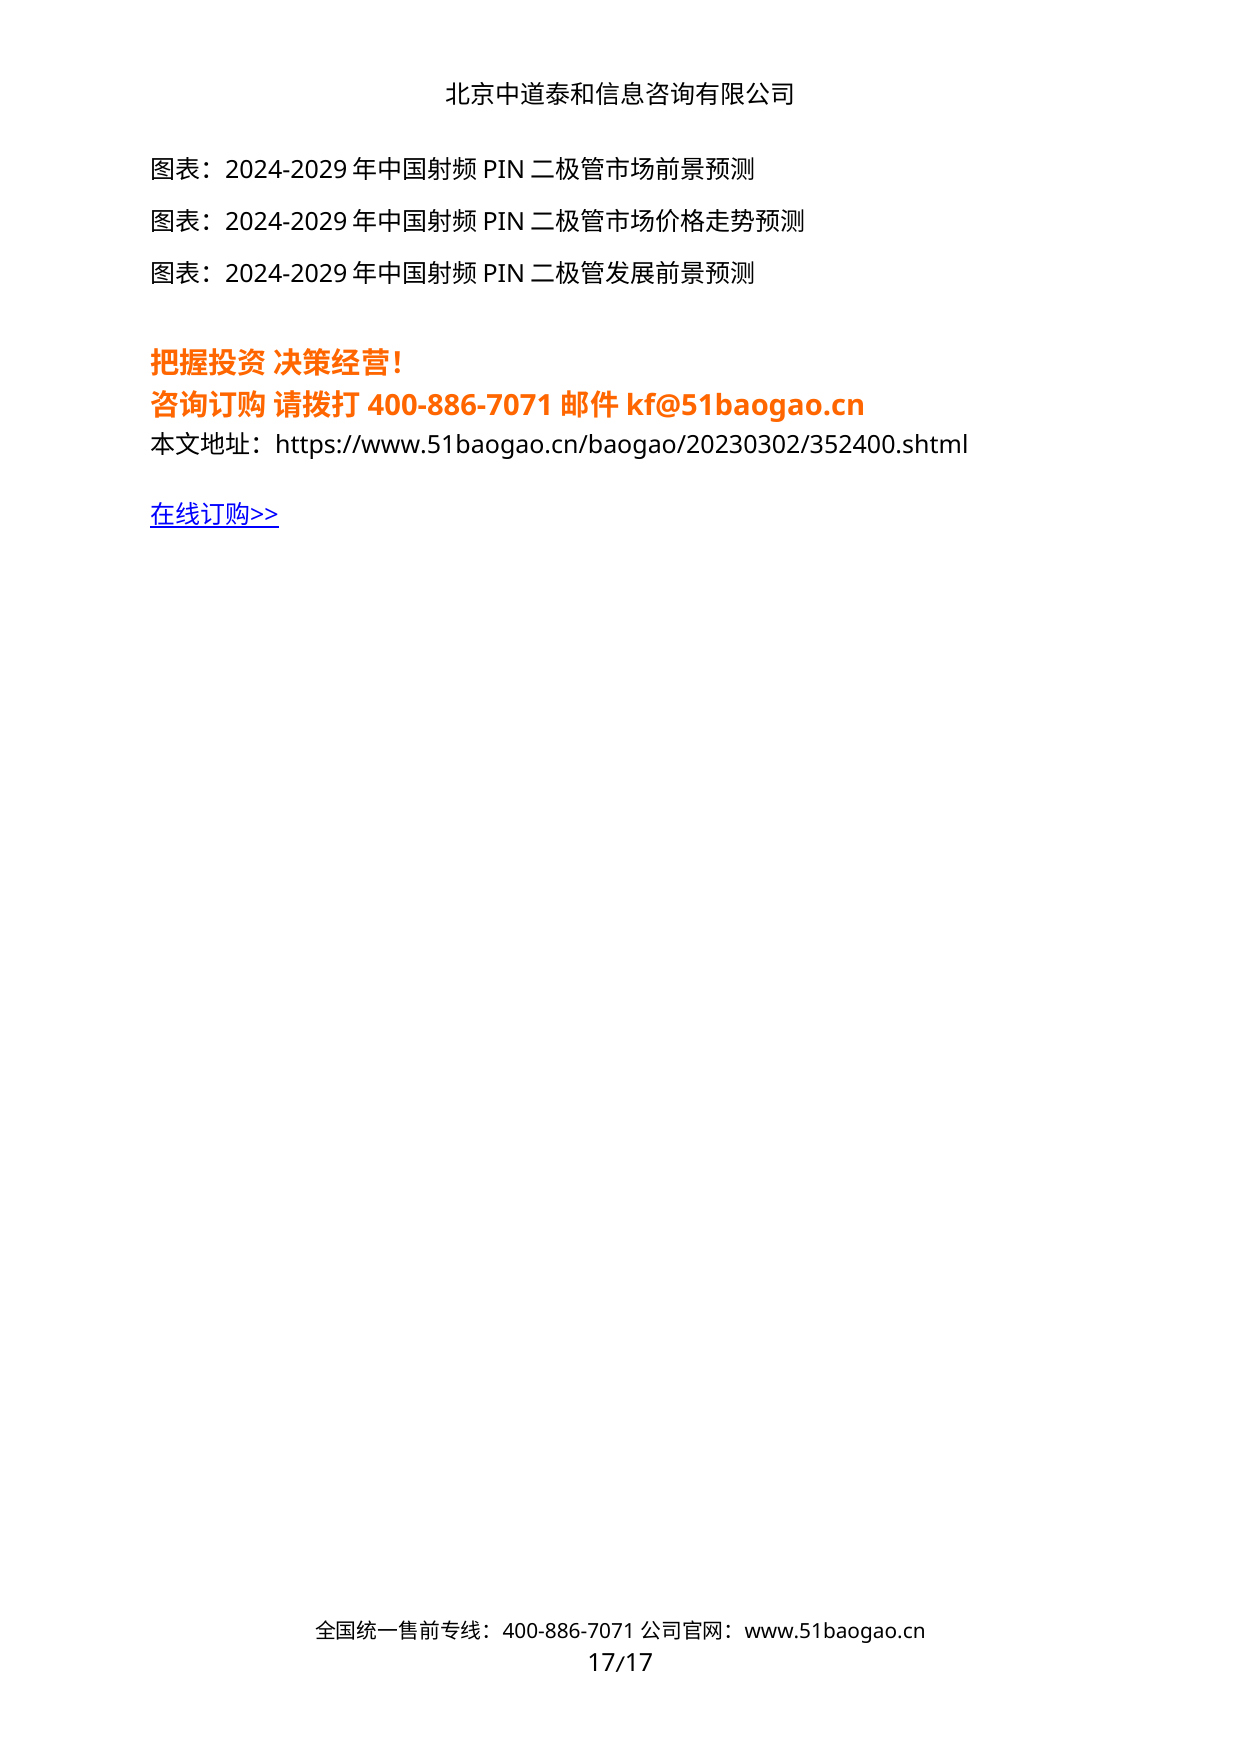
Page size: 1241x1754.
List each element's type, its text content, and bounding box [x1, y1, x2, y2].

text 把握投资 决策经营！咨询订购 请拨打 400-886-7071 邮件 kf@51baogao.cn本文地址：https://www.51baogao.cn/baogao/20230302/352400.shtml [150, 306, 1090, 461]
text 在线订购>> [150, 461, 1090, 531]
text 图表：2024-2029年中国射频PIN二极管市场前景预测 [150, 150, 1090, 186]
text 图表：2024-2029年中国射频PIN二极管发展前景预测 [150, 254, 1090, 290]
text 图表：2024-2029年中国射频PIN二极管市场价格走势预测 [150, 202, 1090, 238]
